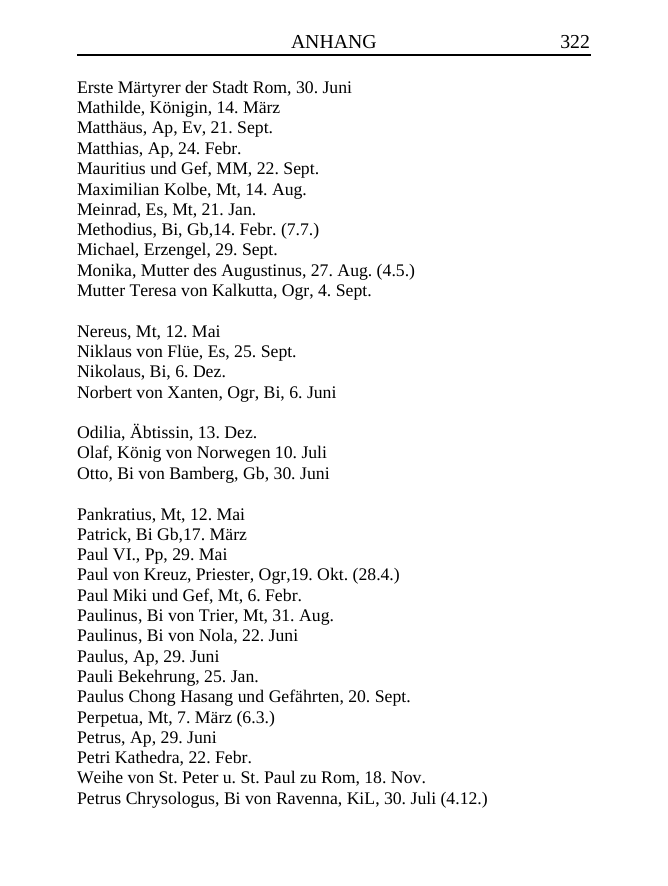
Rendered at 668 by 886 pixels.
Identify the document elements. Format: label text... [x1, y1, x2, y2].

text Mauritius und Gef, MM, 22. Sept. [77, 158, 591, 178]
text Otto, Bi von Bamberg, Gb, 30. Juni [77, 463, 591, 483]
text Nereus, Mt, 12. Mai [77, 321, 591, 341]
text Matthias, Ap, 24. Febr. [77, 138, 591, 158]
text Paul Miki und Gef, Mt, 6. Febr. [77, 584, 591, 605]
text Mathilde, Königin, 14. März [77, 97, 591, 117]
text Norbert von Xanten, Ogr, Bi, 6. Juni [77, 381, 591, 402]
text Pauli Bekehrung, 25. Jan. [77, 666, 591, 686]
text Paulus, Ap, 29. Juni [77, 646, 591, 666]
text Odilia, Äbtissin, 13. Dez. [77, 422, 591, 442]
text Methodius, Bi, Gb,14. Febr. (7.7.) [77, 219, 591, 239]
text Petrus Chrysologus, Bi von Ravenna, KiL, 30. Juli (4.12.) [77, 788, 591, 808]
text Paul von Kreuz, Priester, Ogr,19. Okt. (28.4.) [77, 564, 591, 584]
text Paulinus, Bi von Nola, 22. Juni [77, 625, 591, 646]
text Matthäus, Ap, Ev, 21. Sept. [77, 117, 591, 138]
text Petri Kathedra, 22. Febr. [77, 747, 591, 767]
text Perpetua, Mt, 7. März (6.3.) [77, 706, 591, 727]
text Nikolaus, Bi, 6. Dez. [77, 361, 591, 381]
text Meinrad, Es, Mt, 21. Jan. [77, 199, 591, 219]
text Olaf, König von Norwegen 10. Juli [77, 442, 591, 463]
text Maximilian Kolbe, Mt, 14. Aug. [77, 178, 591, 199]
text Michael, Erzengel, 29. Sept. [77, 239, 591, 259]
text Erste Märtyrer der Stadt Rom, 30. Juni [77, 77, 591, 97]
text Paulinus, Bi von Trier, Mt, 31. Aug. [77, 605, 591, 625]
text Paul VI., Pp, 29. Mai [77, 544, 591, 564]
text Petrus, Ap, 29. Juni [77, 727, 591, 747]
text Patrick, Bi Gb,17. März [77, 524, 591, 544]
text Pankratius, Mt, 12. Mai [77, 503, 591, 524]
text Paulus Chong Hasang und Gefährten, 20. Sept. [77, 686, 591, 706]
text Monika, Mutter des Augustinus, 27. Aug. (4.5.) [77, 259, 591, 280]
text Weihe von St. Peter u. St. Paul zu Rom, 18. Nov. [77, 767, 591, 788]
text Mutter Teresa von Kalkutta, Ogr, 4. Sept. [77, 280, 591, 300]
text Niklaus von Flüe, Es, 25. Sept. [77, 341, 591, 361]
